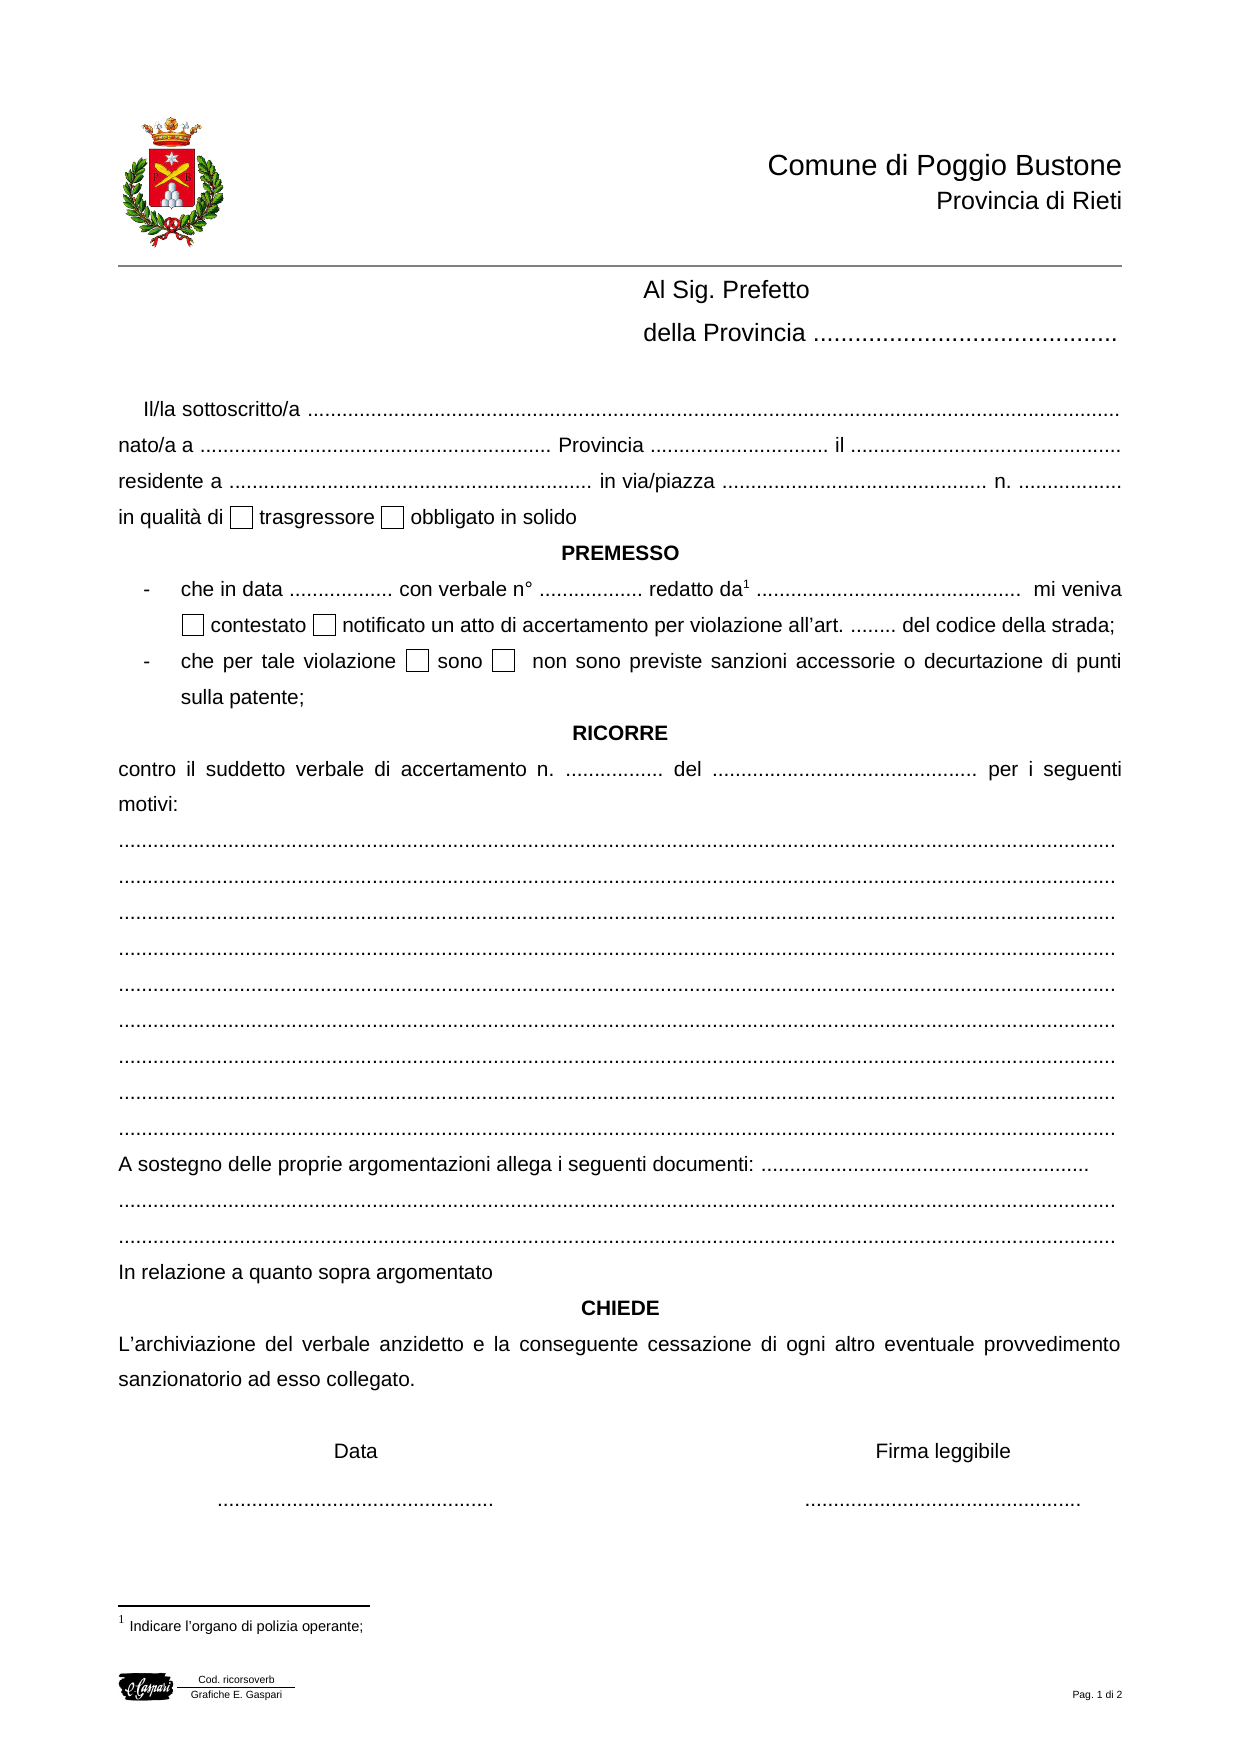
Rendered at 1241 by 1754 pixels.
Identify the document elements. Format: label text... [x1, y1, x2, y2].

text ................................................ ................................................ [118, 1487, 1122, 1511]
text ............................................................................................................................................................................. ............................................................................................................................................................................. ............................................................................................................................................................................. ............................................................................................................................................................................. ............................................................................................................................................................................. [118, 828, 1122, 996]
text ............................................................................................................................................................................. [118, 1008, 1122, 1032]
picture [122, 117, 224, 248]
text Provincia di Rieti [224, 186, 1122, 215]
text PREMESSO [118, 541, 1122, 565]
list che per tale violazione sono non sono previste sanzioni accessorie o decurtazione di punti sulla patente; [143, 648, 1122, 708]
text della Provincia ............................................ [643, 318, 1122, 347]
text ............................................................................................................................................................................. [118, 1188, 1122, 1212]
text contro il suddetto verbale di accertamento n. ................. del .............................................. per i seguenti motivi: [118, 756, 1122, 816]
text L’archiviazione del verbale anzidetto e la conseguente cessazione di ogni altro eventuale provvedimento sanzionatorio ad esso collegato. [118, 1331, 1122, 1391]
text ............................................................................................................................................................................. [118, 1080, 1122, 1104]
text CHIEDE [118, 1295, 1122, 1319]
text ............................................................................................................................................................................. [118, 1044, 1122, 1068]
text Data Firma leggibile [118, 1439, 1122, 1463]
text In relazione a quanto sopra argomentato [118, 1259, 1122, 1283]
text ............................................................................................................................................................................. [118, 1223, 1122, 1247]
text ............................................................................................................................................................................. [118, 1116, 1122, 1140]
text Al Sig. Prefetto [643, 275, 1122, 303]
picture [118, 1672, 174, 1701]
list che in data .................. con verbale n° .................. redatto da .............................................. mi veniva contestato notificato un atto di accertamento per violazione all’art. ........ del codice della strada; [143, 577, 1122, 637]
text RICORRE [118, 720, 1122, 744]
text A sostegno delle proprie argomentazioni allega i seguenti documenti: ......................................................... [118, 1152, 1122, 1176]
text Comune di Poggio Bustone [224, 148, 1122, 181]
text Il/la sottoscritto/a ............................................................................................................................................. nato/a a ............................................................. Provincia ............................... il ............................................... residente a ............................................................... in via/piazza .............................................. n. .................. in qualità di trasgressore obbligato in solido [118, 397, 1122, 529]
